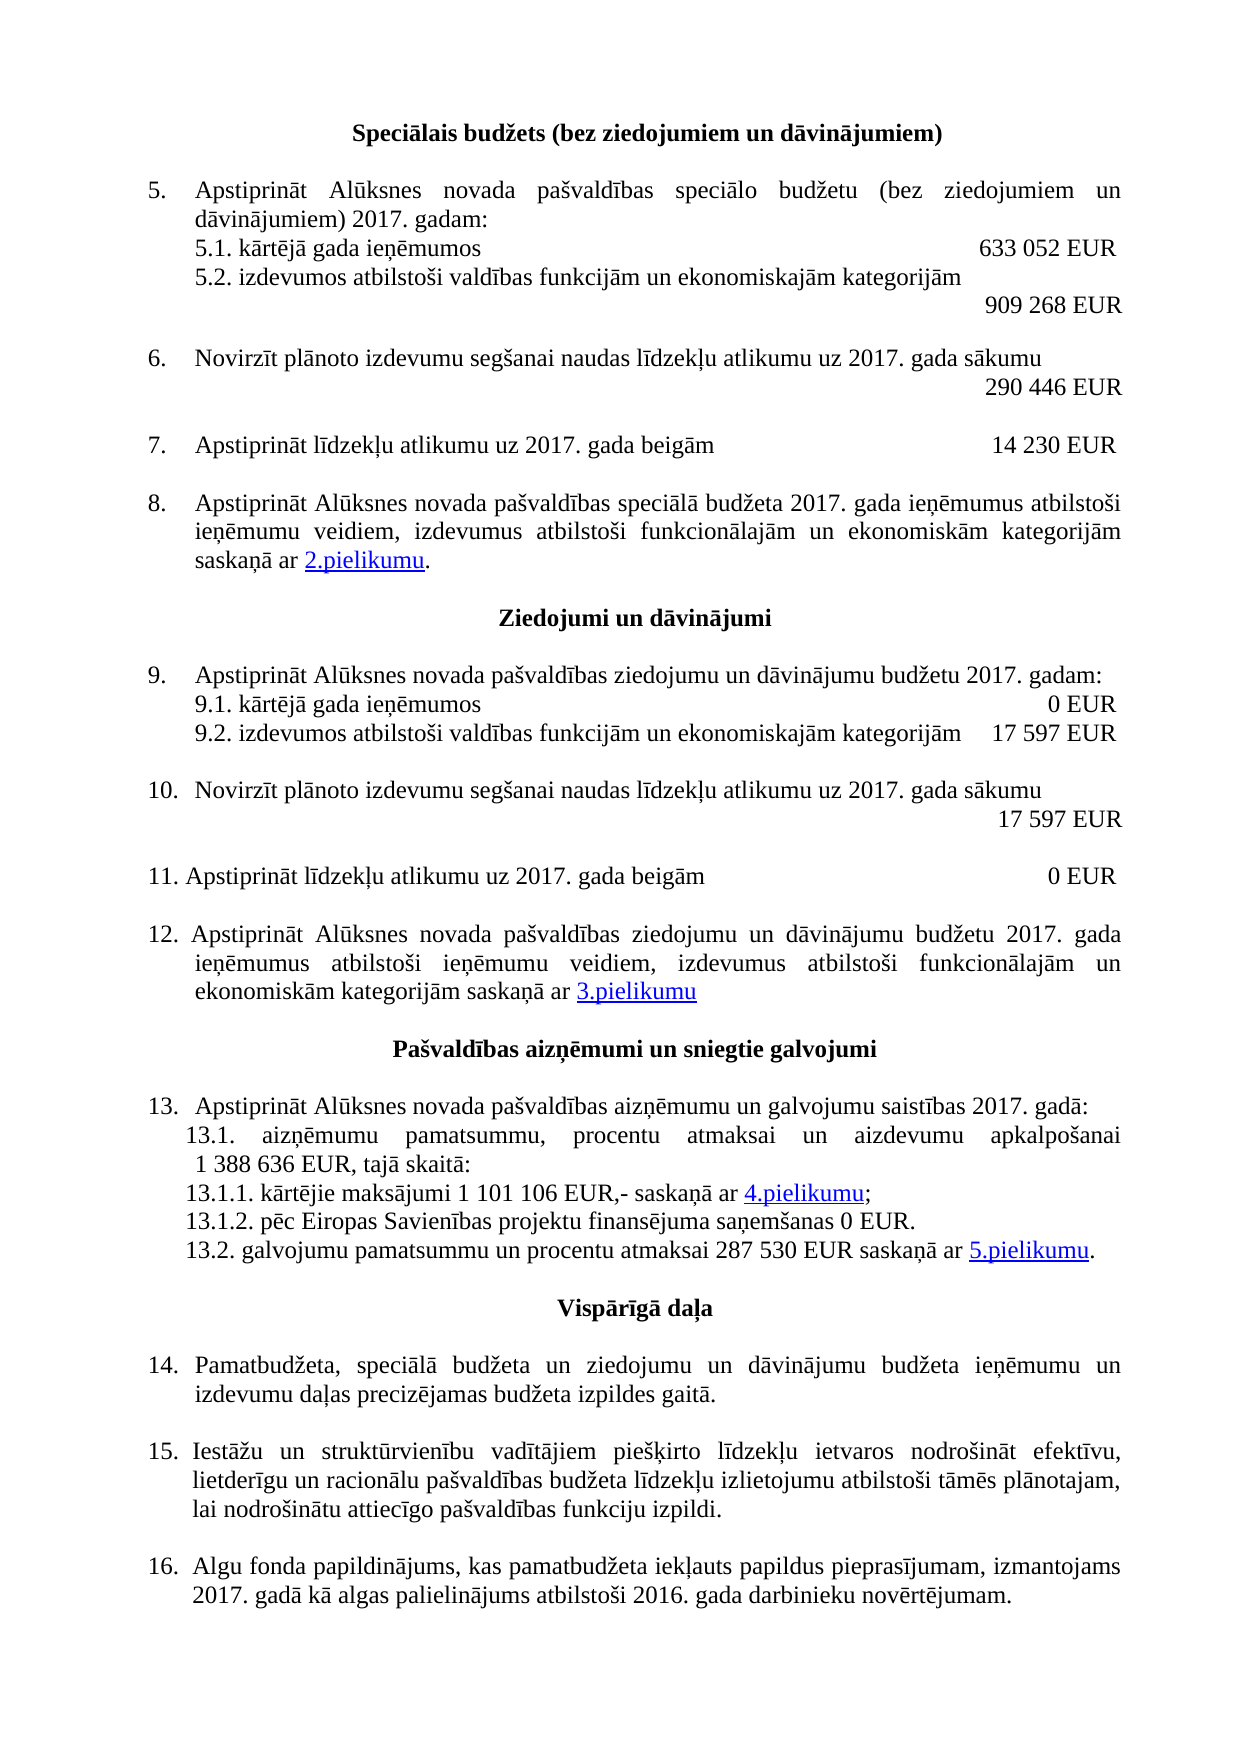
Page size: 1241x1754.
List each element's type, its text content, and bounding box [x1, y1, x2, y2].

list Novirzīt plānoto izdevumu segšanai naudas līdzekļu atlikumu uz 2017. gada sākumu [147, 775, 1122, 804]
text 290 446 EUR [194, 372, 1122, 401]
text 17 597 EUR [194, 804, 1122, 833]
list Apstiprināt Alūksnes novada pašvaldības speciālā budžeta 2017. gada ieņēmumus atbilstoši ieņēmumu veidiem, izdevumus atbilstoši funkcionālajām un ekonomiskām kategorijām saskaņā ar 2.pielikumu. [148, 488, 1122, 574]
text 5.1. kārtējā gada ieņēmumos 633 052 EUR [148, 233, 1122, 262]
text Vispārīgā daļa [148, 1293, 1122, 1321]
list Iestāžu un struktūrvienību vadītājiem piešķirto līdzekļu ietvaros nodrošināt efektīvu, lietderīgu un racionālu pašvaldības budžeta līdzekļu izlietojumu atbilstoši tāmēs plānotajam, lai nodrošinātu attiecīgo pašvaldības funkciju izpildi. [148, 1436, 1122, 1523]
list Pamatbudžeta, speciālā budžeta un ziedojumu un dāvinājumu budžeta ieņēmumu un izdevumu daļas precizējamas budžeta izpildes gaitā. [148, 1350, 1122, 1408]
text 909 268 EUR [148, 291, 1122, 319]
list 13.1. aizņēmumu pamatsummu, procentu atmaksai un aizdevumu apkalpošanai 1 388 636 EUR, tajā skaitā: [148, 1120, 1122, 1178]
list Apstiprināt Alūksnes novada pašvaldības ziedojumu un dāvinājumu budžetu 2017. gadam: [148, 660, 1122, 689]
text 7. Apstiprināt līdzekļu atlikumu uz 2017. gada beigām 14 230 EUR [148, 430, 1122, 459]
text Ziedojumi un dāvinājumi [148, 603, 1122, 631]
list 13.1.1. kārtējie maksājumi 1 101 106 EUR,- saskaņā ar 4.pielikumu; [148, 1178, 1122, 1206]
text 12. Apstiprināt Alūksnes novada pašvaldības ziedojumu un dāvinājumu budžetu 2017. gada ieņēmumus atbilstoši ieņēmumu veidiem, izdevumus atbilstoši funkcionālajām un ekonomiskām kategorijām saskaņā ar 3.pielikumu [148, 919, 1122, 1005]
list 13.1.2. pēc Eiropas Savienības projektu finansējuma saņemšanas 0 EUR. [148, 1206, 1122, 1235]
list Novirzīt plānoto izdevumu segšanai naudas līdzekļu atlikumu uz 2017. gada sākumu [148, 343, 1122, 372]
text 9.1. kārtējā gada ieņēmumos 0 EUR [194, 689, 1122, 718]
list Apstiprināt Alūksnes novada pašvaldības speciālo budžetu (bez ziedojumiem un dāvinājumiem) 2017. gadam: [148, 176, 1122, 233]
text 5.2. izdevumos atbilstoši valdības funkcijām un ekonomiskajām kategorijām [148, 262, 1122, 291]
text 11. Apstiprināt līdzekļu atlikumu uz 2017. gada beigām 0 EUR [148, 861, 1122, 890]
text Speciālais budžets (bez ziedojumiem un dāvinājumiem) [157, 118, 1122, 147]
text Pašvaldības aizņēmumi un sniegtie galvojumi [148, 1034, 1122, 1063]
text 9.2. izdevumos atbilstoši valdības funkcijām un ekonomiskajām kategorijām 17 597 EUR [194, 718, 1122, 746]
list Apstiprināt Alūksnes novada pašvaldības aizņēmumu un galvojumu saistības 2017. gadā: [148, 1091, 1122, 1120]
list 13.2. galvojumu pamatsummu un procentu atmaksai 287 530 EUR saskaņā ar 5.pielikumu. [148, 1235, 1122, 1264]
list Algu fonda papildinājums, kas pamatbudžeta iekļauts papildus pieprasījumam, izmantojams 2017. gadā kā algas palielinājums atbilstoši 2016. gada darbinieku novērtējumam. [148, 1551, 1122, 1609]
